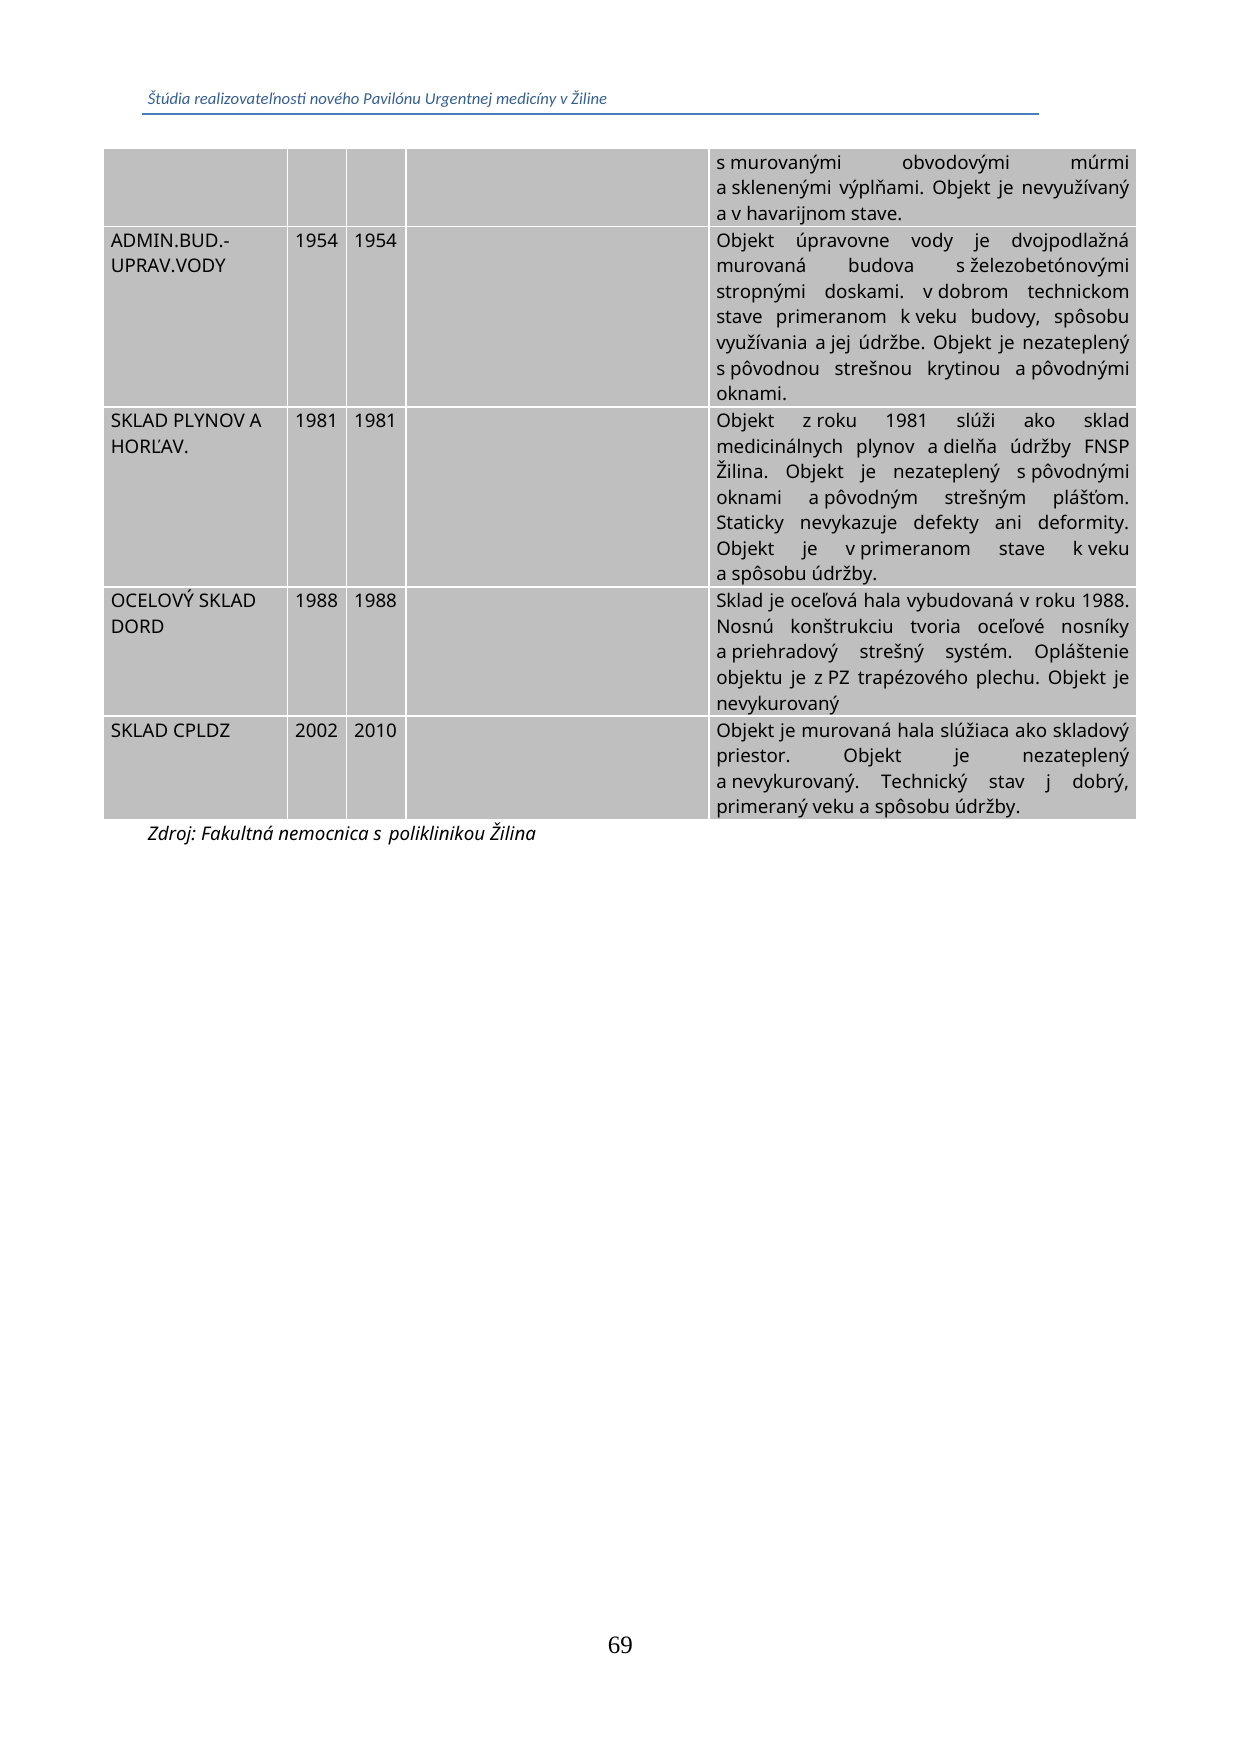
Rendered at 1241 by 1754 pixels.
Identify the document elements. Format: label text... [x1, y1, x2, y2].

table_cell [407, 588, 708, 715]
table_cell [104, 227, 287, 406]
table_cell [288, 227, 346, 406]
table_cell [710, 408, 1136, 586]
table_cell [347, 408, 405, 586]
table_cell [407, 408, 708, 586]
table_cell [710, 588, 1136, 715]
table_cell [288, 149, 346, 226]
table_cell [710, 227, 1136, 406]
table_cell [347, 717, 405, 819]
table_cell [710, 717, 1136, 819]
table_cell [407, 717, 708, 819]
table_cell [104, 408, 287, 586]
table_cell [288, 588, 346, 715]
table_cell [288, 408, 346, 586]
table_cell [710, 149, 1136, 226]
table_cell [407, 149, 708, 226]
text Zdroj: Fakultná nemocnica s poliklinikou Žilina [148, 820, 1093, 846]
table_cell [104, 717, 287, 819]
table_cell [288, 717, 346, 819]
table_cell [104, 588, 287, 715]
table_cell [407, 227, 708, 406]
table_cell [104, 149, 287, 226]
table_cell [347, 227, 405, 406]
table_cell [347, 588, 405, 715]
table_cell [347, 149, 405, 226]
